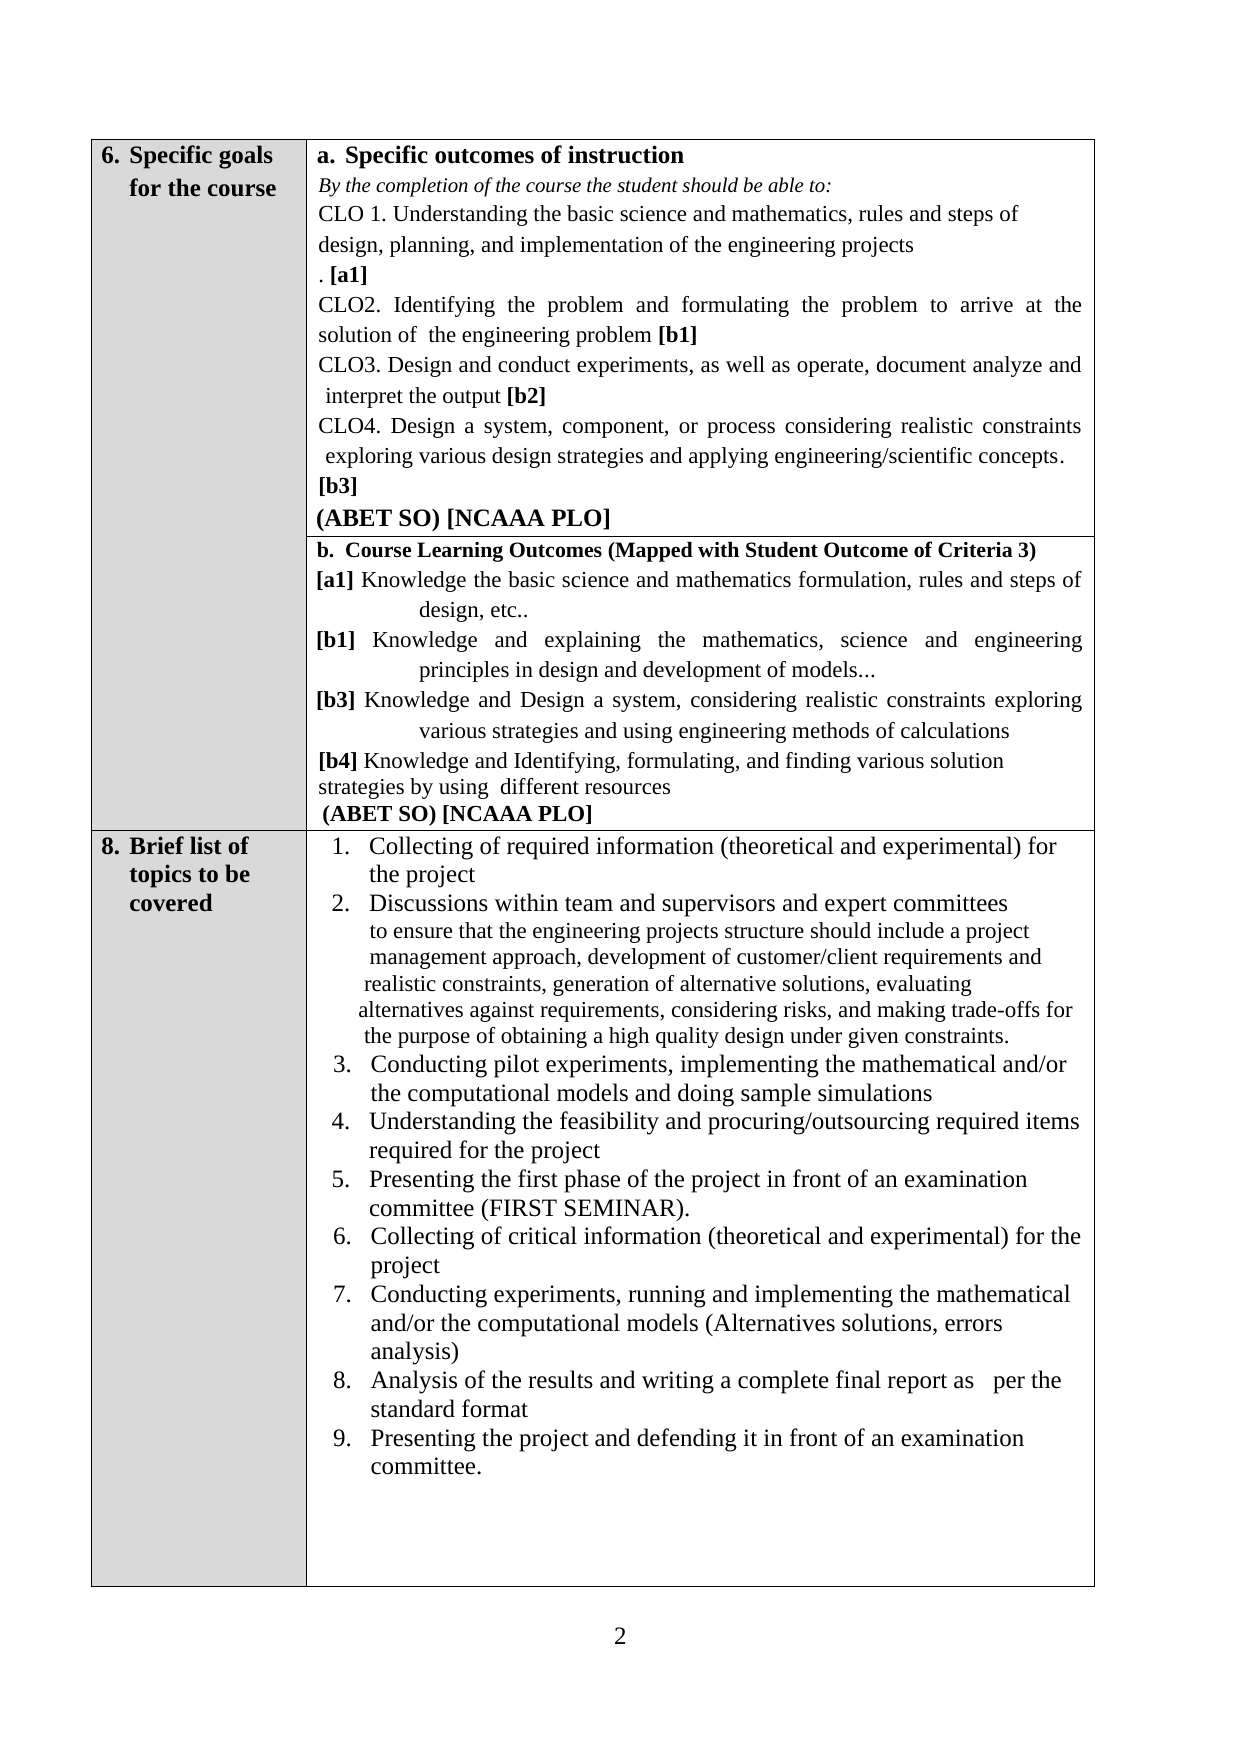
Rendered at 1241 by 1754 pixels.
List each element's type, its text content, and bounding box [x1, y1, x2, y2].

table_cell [307, 831, 1094, 1586]
table_header Specific goals for the course [92, 140, 306, 830]
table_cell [92, 831, 306, 1586]
table_header Specific outcomes of instruction By the completion of the course the student should be able to: CLO 1. Understanding the basic science and mathematics, rules and steps of design, planning, and implementation of the engineering projects . [a1] CLO2. Identifying the problem and formulating the problem to arrive at the solution of the engineering problem [b1] CLO3. Design and conduct experiments, as well as operate, document analyze and interpret the output [b2] CLO4. Design a system, component, or process considering realistic constraints exploring various design strategies and applying engineering/scientific concepts. [b3] (ABET SO) [NCAAA PLO] [307, 140, 1094, 536]
table_cell Course Learning Outcomes (Mapped with Student Outcome of Criteria 3) [a1] Knowledge the basic science and mathematics formulation, rules and steps of design, etc.. [b1] Knowledge and explaining the mathematics, science and engineering principles in design and development of models... [b3] Knowledge and Design a system, considering realistic constraints exploring various strategies and using engineering methods of calculations [b4] Knowledge and Identifying, formulating, and finding various solution strategies by using different resources (ABET SO) [NCAAA PLO] [307, 537, 1094, 830]
